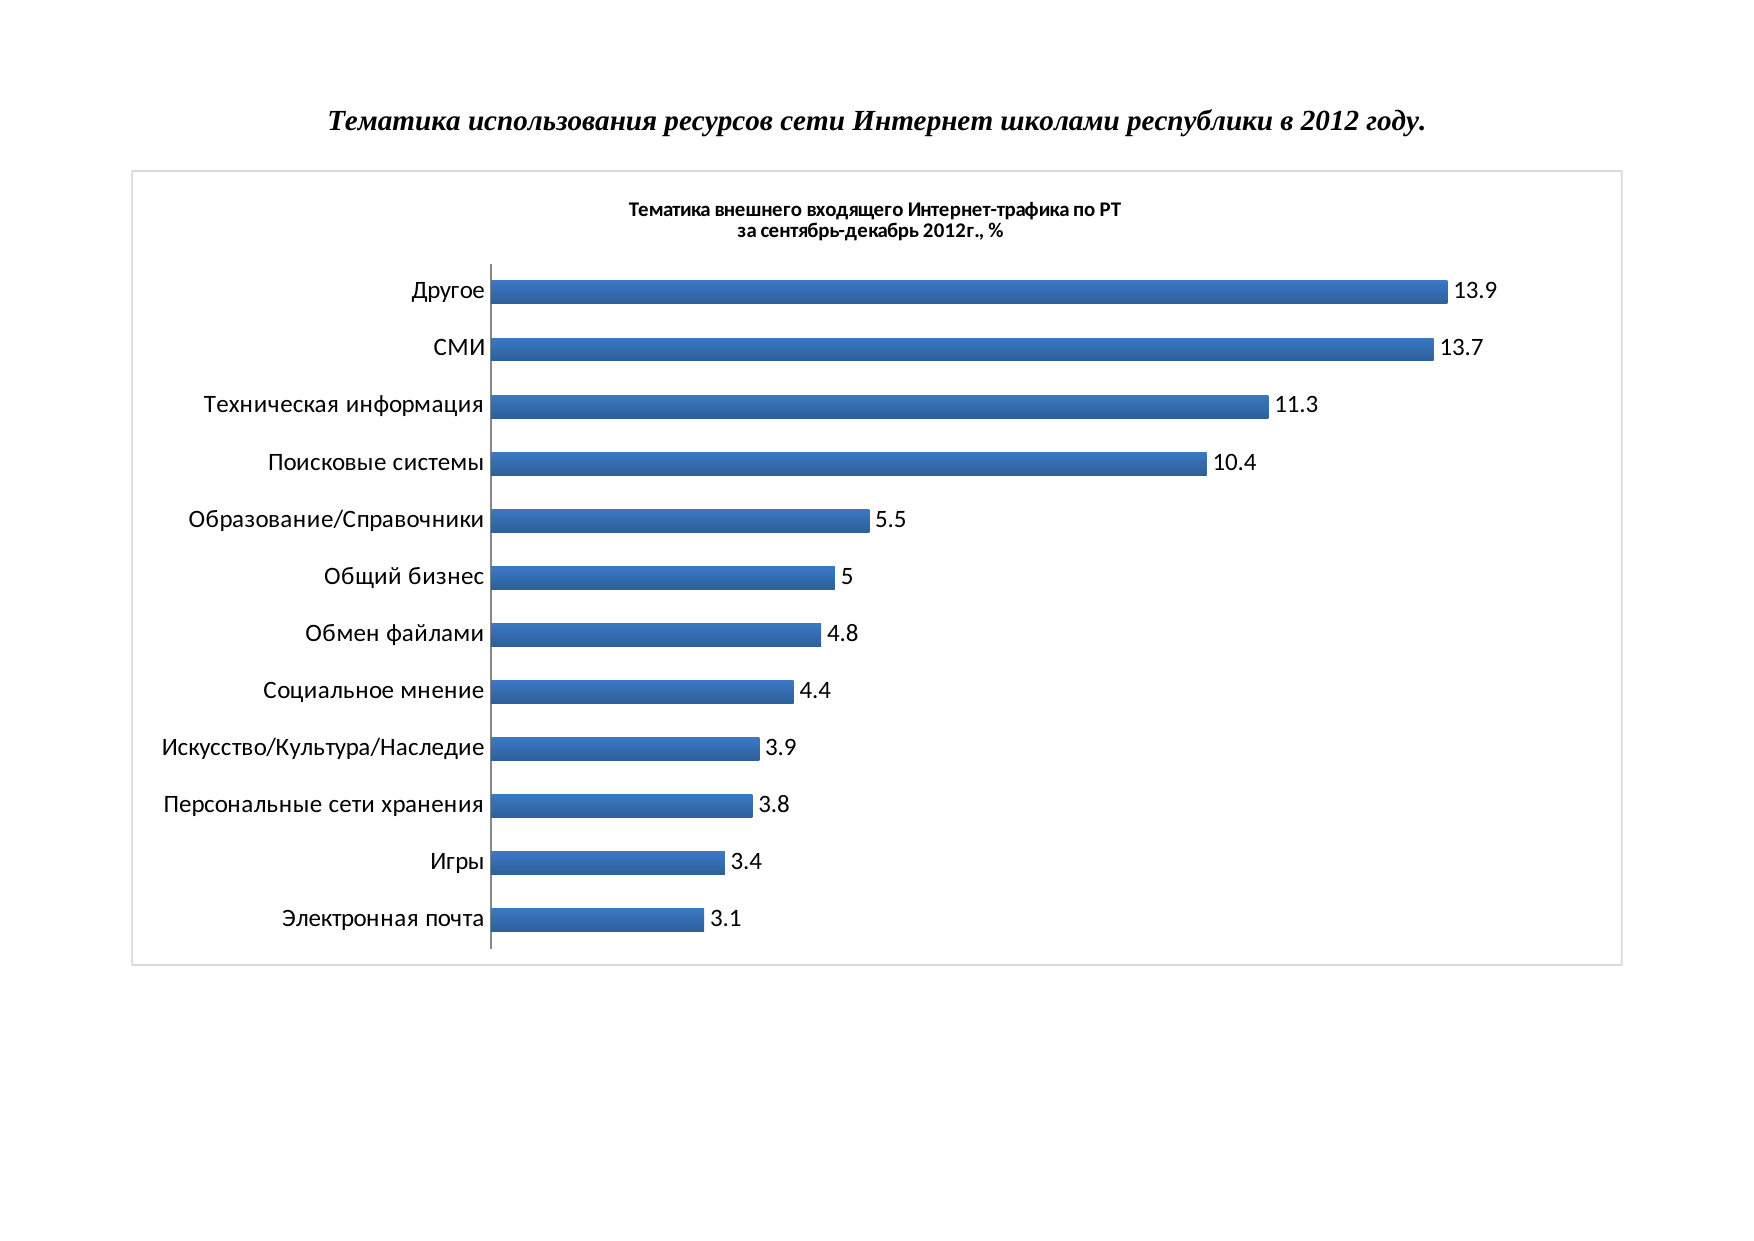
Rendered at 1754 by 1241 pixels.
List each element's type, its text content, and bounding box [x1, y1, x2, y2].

text Тематика использования ресурсов сети Интернет школами республики в 2012 году. [118, 103, 1636, 137]
